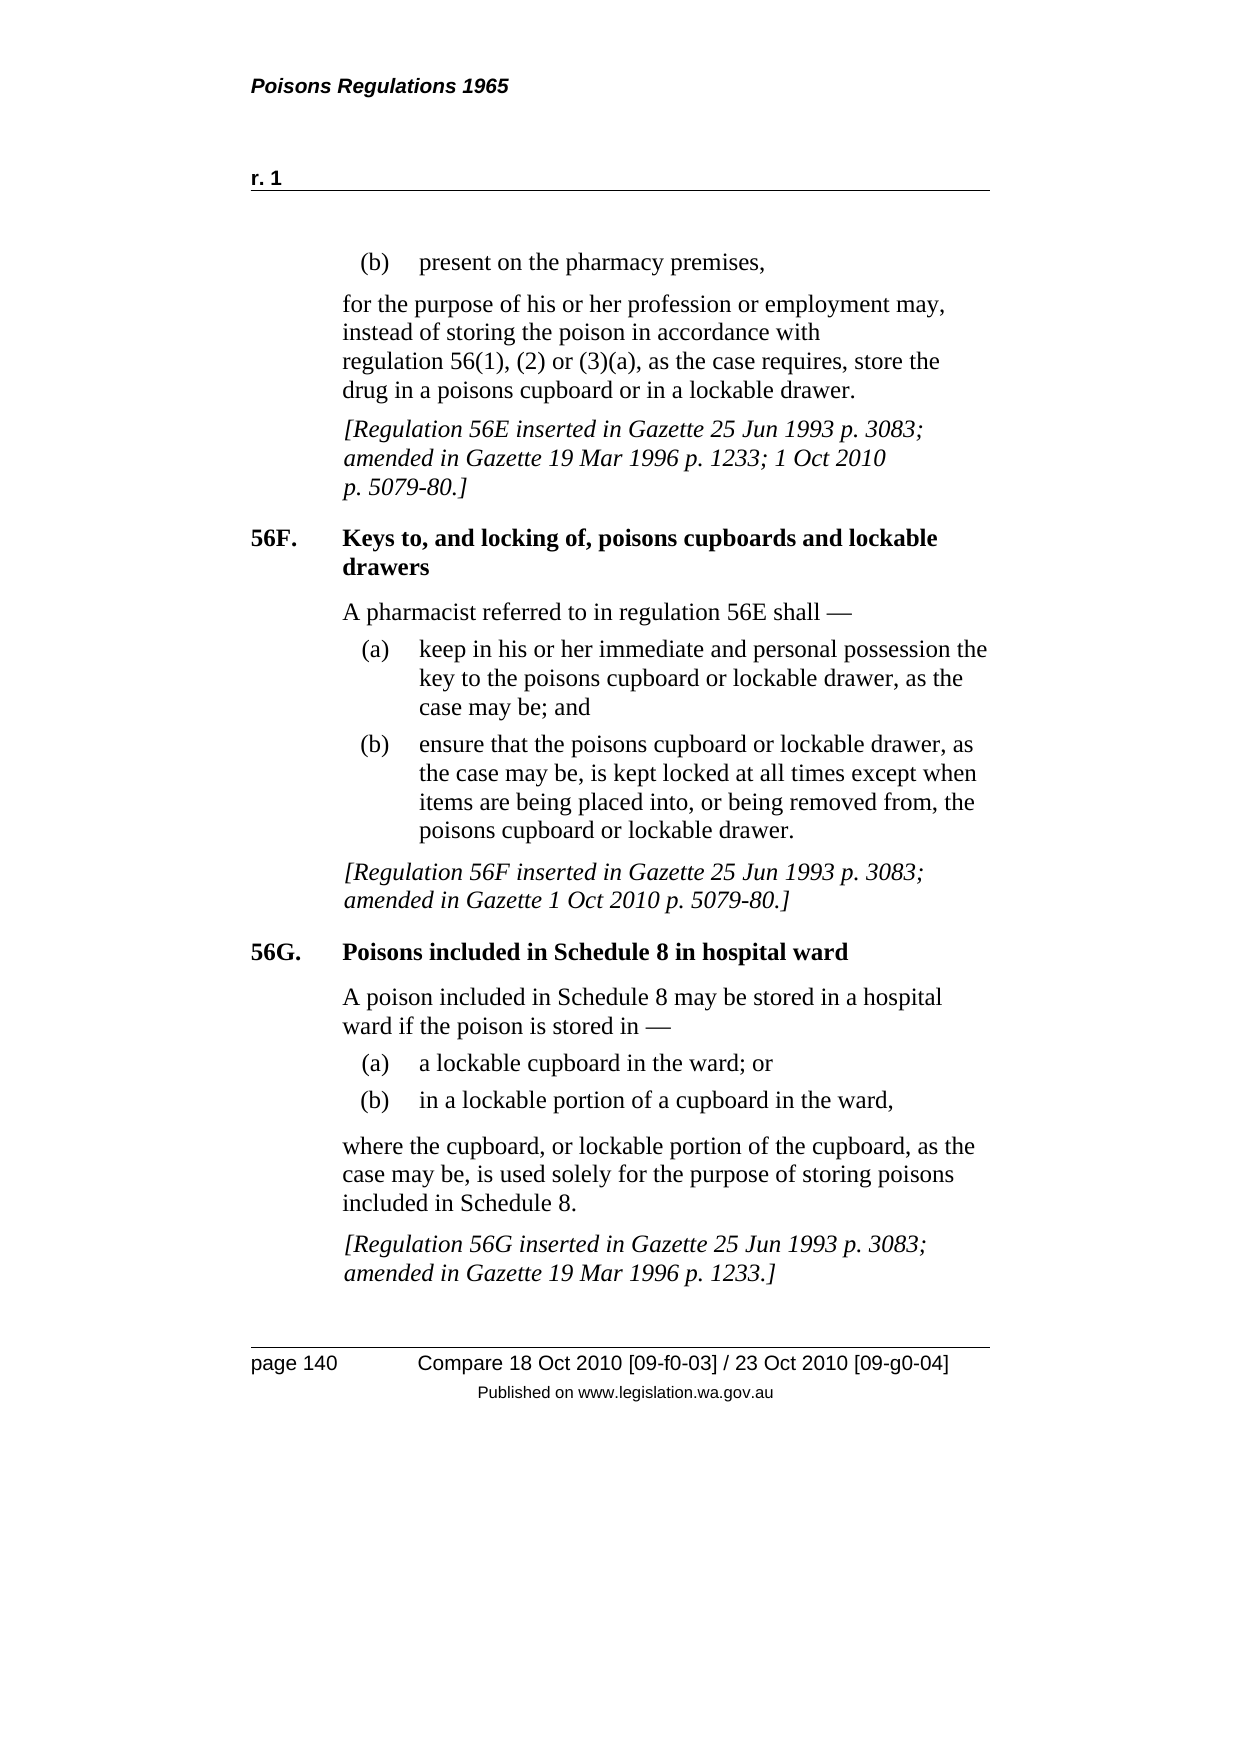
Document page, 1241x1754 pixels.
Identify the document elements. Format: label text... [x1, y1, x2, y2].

text where the cupboard, or lockable portion of the cupboard, as the case may be, is used solely for the purpose of storing poisons included in Schedule 8. [251, 1131, 990, 1217]
text [Regulation 56E inserted in Gazette 25 Jun 1993 p. 3083; amended in Gazette 19 Mar 1996 p. 1233; 1 Oct 2010 p. 5079-80.] [251, 414, 990, 500]
text for the purpose of his or her profession or employment may, instead of storing the poison in accordance with regulation 56(1), (2) or (3)(a), as the case requires, store the drug in a poisons cupboard or in a lockable drawer. [251, 289, 990, 404]
text (a) keep in his or her immediate and personal possession the key to the poisons cupboard or lockable drawer, as the case may be; and [251, 634, 990, 721]
subtitle 56F. Keys to, and locking of, poisons cupboards and lockable drawers [251, 523, 990, 581]
text (b) in a lockable portion of a cupboard in the ward, [251, 1085, 990, 1114]
text A poison included in Schedule 8 may be stored in a hospital ward if the poison is stored in — [251, 982, 990, 1040]
text A pharmacist referred to in regulation 56E shall — [251, 597, 990, 626]
text [Regulation 56F inserted in Gazette 25 Jun 1993 p. 3083; amended in Gazette 1 Oct 2010 p. 5079-80.] [251, 857, 990, 914]
text (b) ensure that the poisons cupboard or lockable drawer, as the case may be, is kept locked at all times except when items are being placed into, or being removed from, the poisons cupboard or lockable drawer. [251, 729, 990, 844]
text (a) a lockable cupboard in the ward; or [251, 1048, 990, 1077]
subtitle 56G. Poisons included in Schedule 8 in hospital ward [251, 937, 990, 966]
text (b) present on the pharmacy premises, [251, 247, 990, 276]
text [Regulation 56G inserted in Gazette 25 Jun 1993 p. 3083; amended in Gazette 19 Mar 1996 p. 1233.] [251, 1229, 990, 1287]
